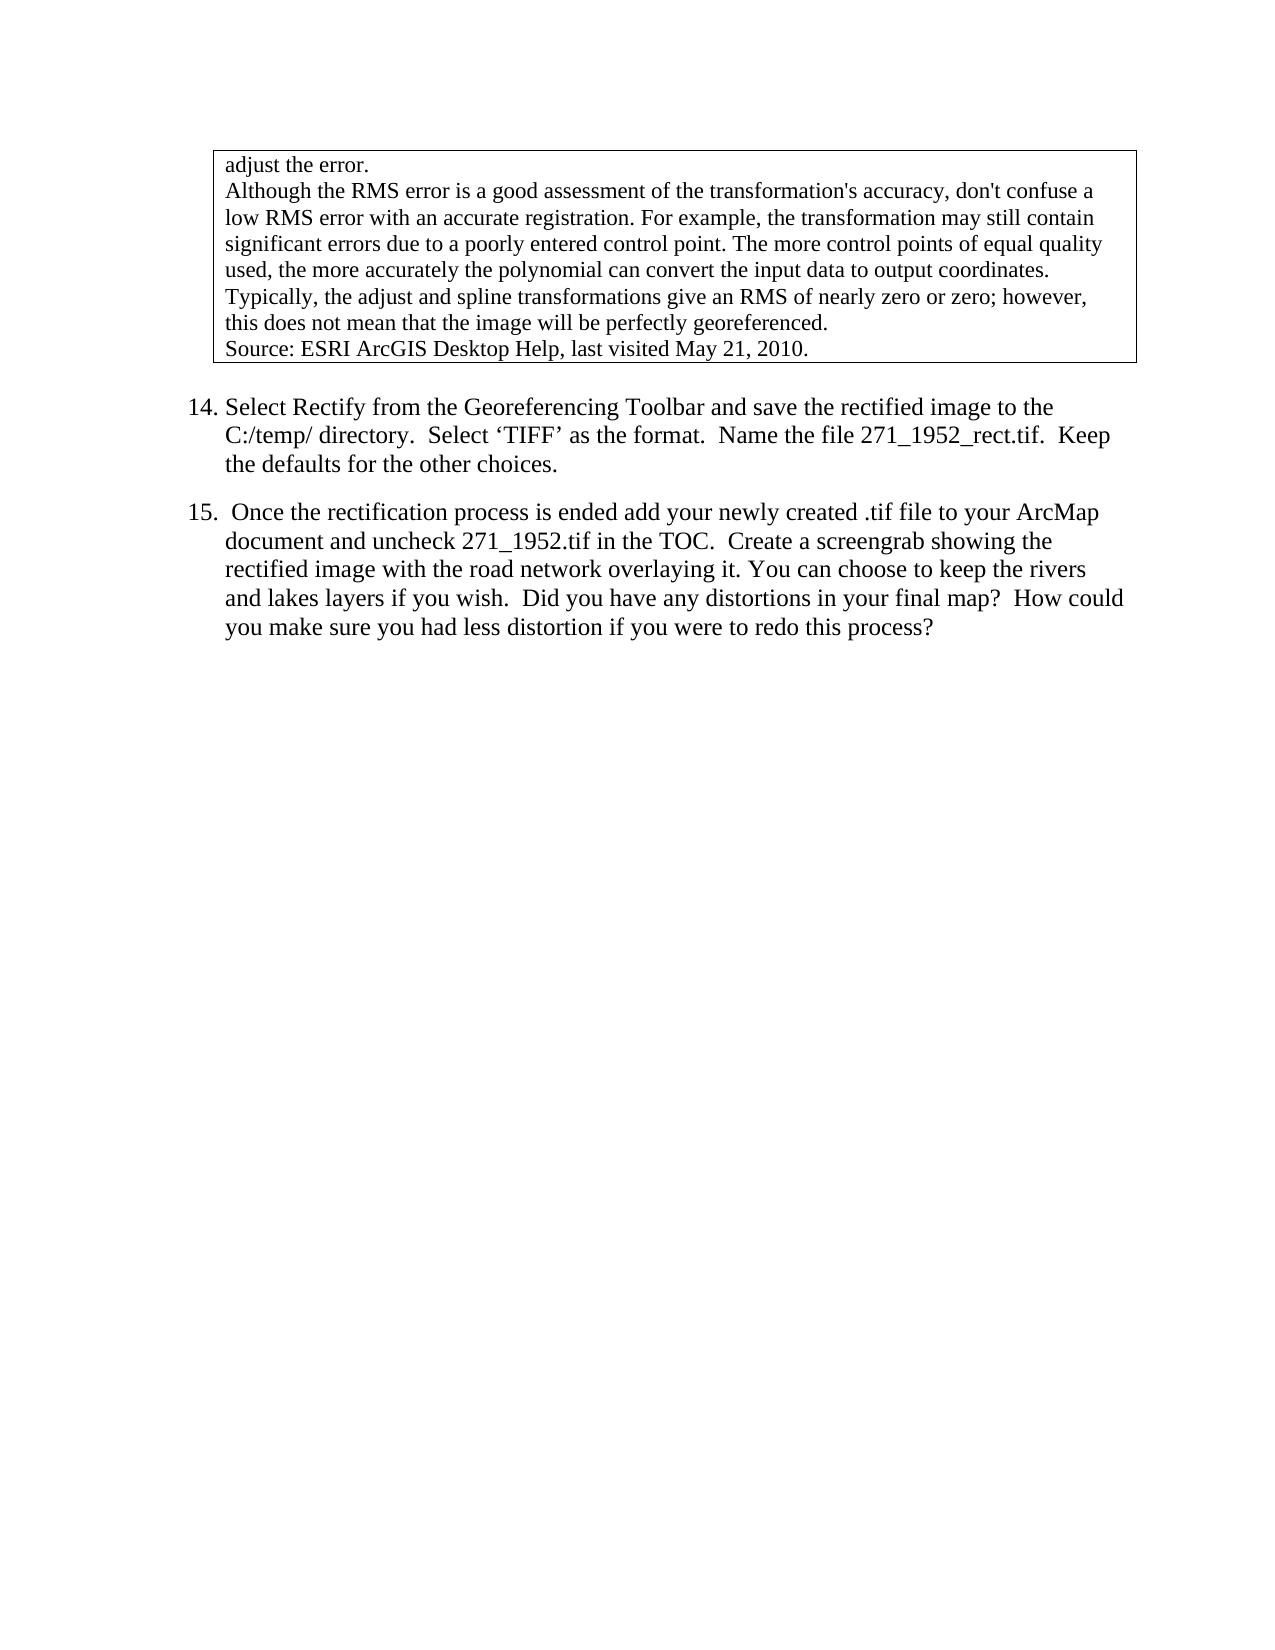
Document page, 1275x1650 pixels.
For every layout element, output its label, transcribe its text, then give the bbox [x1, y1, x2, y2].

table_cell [214, 151, 1136, 362]
list Select Rectify from the Georeferencing Toolbar and save the rectified image to the C:/temp/ directory. Select ‘TIFF’ as the format. Name the file 271_1952_rect.tif. Keep the defaults for the other choices. [187, 392, 1125, 478]
list Once the rectification process is ended add your newly created .tif file to your ArcMap document and uncheck 271_1952.tif in the TOC. Create a screengrab showing the rectified image with the road network overlaying it. You can choose to keep the rivers and lakes layers if you wish. Did you have any distortions in your final map? How could you make sure you had less distortion if you were to redo this process? [187, 497, 1125, 641]
